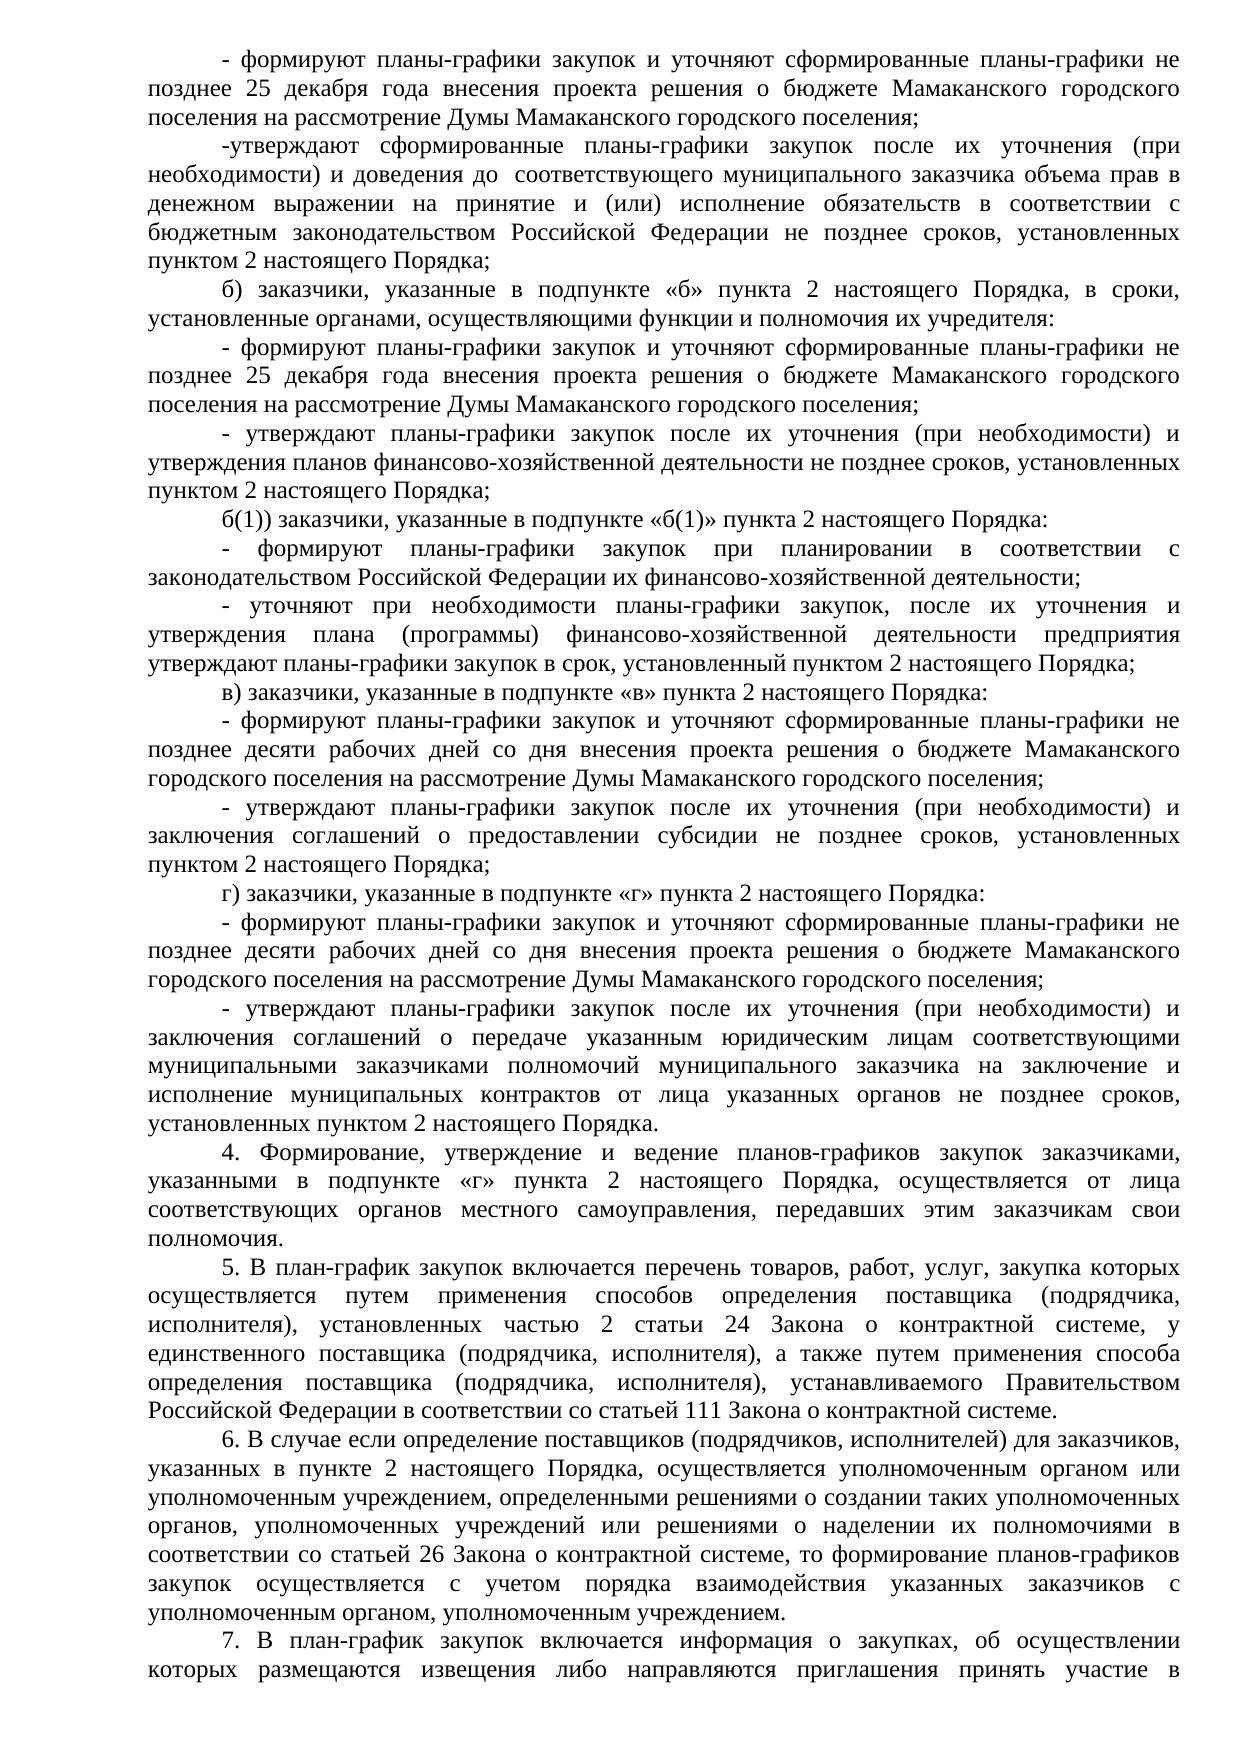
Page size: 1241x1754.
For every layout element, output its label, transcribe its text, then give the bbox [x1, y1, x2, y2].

text - формируют планы-графики закупок и уточняют сформированные планы-графики не позднее десяти рабочих дней со дня внесения проекта решения о бюджете Мамаканского городского поселения на рассмотрение Думы Мамаканского городского поселения; [148, 907, 1181, 993]
text 5. В план-график закупок включается перечень товаров, работ, услуг, закупка которых осуществляется путем применения способов определения поставщика (подрядчика, исполнителя), установленных частью 2 статьи 24 Закона о контрактной системе, у единственного поставщика (подрядчика, исполнителя), а также путем применения способа определения поставщика (подрядчика, исполнителя), устанавливаемого Правительством Российской Федерации в соответствии со статьей 111 Закона о контрактной системе. [148, 1252, 1181, 1424]
text - формируют планы-графики закупок и уточняют сформированные планы-графики не позднее десяти рабочих дней со дня внесения проекта решения о бюджете Мамаканского городского поселения на рассмотрение Думы Мамаканского городского поселения; [148, 706, 1181, 792]
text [148, 1626, 1181, 1683]
text - утверждают планы-графики закупок после их уточнения (при необходимости) и заключения соглашений о передаче указанным юридическим лицам соответствующими муниципальными заказчиками полномочий муниципального заказчика на заключение и исполнение муниципальных контрактов от лица указанных органов не позднее сроков, установленных пунктом 2 настоящего Порядка. [148, 993, 1181, 1137]
text в) заказчики, указанные в подпункте «в» пункта 2 настоящего Порядка: [148, 677, 1181, 706]
text - утверждают планы-графики закупок после их уточнения (при необходимости) и заключения соглашений о предоставлении субсидии не позднее сроков, установленных пунктом 2 настоящего Порядка; [148, 792, 1181, 878]
text б) заказчики, указанные в подпункте «б» пункта 2 настоящего Порядка, в сроки, установленные органами, осуществляющими функции и полномочия их учредителя: [148, 274, 1181, 332]
text - формируют планы-графики закупок и уточняют сформированные планы-графики не позднее 25 декабря года внесения проекта решения о бюджете Мамаканского городского поселения на рассмотрение Думы Мамаканского городского поселения; [148, 44, 1181, 131]
text - формируют планы-графики закупок при планировании в соответствии с законодательством Российской Федерации их финансово-хозяйственной деятельности; [148, 533, 1181, 591]
text - уточняют при необходимости планы-графики закупок, после их уточнения и утверждения плана (программы) финансово-хозяйственной деятельности предприятия утверждают планы-графики закупок в срок, установленный пунктом 2 настоящего Порядка; [148, 591, 1181, 677]
text - утверждают планы-графики закупок после их уточнения (при необходимости) и утверждения планов финансово-хозяйственной деятельности не позднее сроков, установленных пунктом 2 настоящего Порядка; [148, 418, 1181, 504]
text б(1)) заказчики, указанные в подпункте «б(1)» пункта 2 настоящего Порядка: [148, 504, 1181, 533]
text г) заказчики, указанные в подпункте «г» пункта 2 настоящего Порядка: [148, 878, 1181, 907]
text 4. Формирование, утверждение и ведение планов-графиков закупок заказчиками, указанными в подпункте «г» пункта 2 настоящего Порядка, осуществляется от лица соответствующих органов местного самоуправления, передавших этим заказчикам свои полномочия. [148, 1137, 1181, 1252]
text -утверждают сформированные планы-графики закупок после их уточнения (при необходимости) и доведения до соответствующего муниципального заказчика объема прав в денежном выражении на принятие и (или) исполнение обязательств в соответствии с бюджетным законодательством Российской Федерации не позднее сроков, установленных пунктом 2 настоящего Порядка; [148, 131, 1181, 274]
text 6. В случае если определение поставщиков (подрядчиков, исполнителей) для заказчиков, указанных в пункте 2 настоящего Порядка, осуществляется уполномоченным органом или уполномоченным учреждением, определенными решениями о создании таких уполномоченных органов, уполномоченных учреждений или решениями о наделении их полномочиями в соответствии со статьей 26 Закона о контрактной системе, то формирование планов-графиков закупок осуществляется с учетом порядка взаимодействия указанных заказчиков с уполномоченным органом, уполномоченным учреждением. [148, 1424, 1181, 1626]
text - формируют планы-графики закупок и уточняют сформированные планы-графики не позднее 25 декабря года внесения проекта решения о бюджете Мамаканского городского поселения на рассмотрение Думы Мамаканского городского поселения; [148, 332, 1181, 418]
